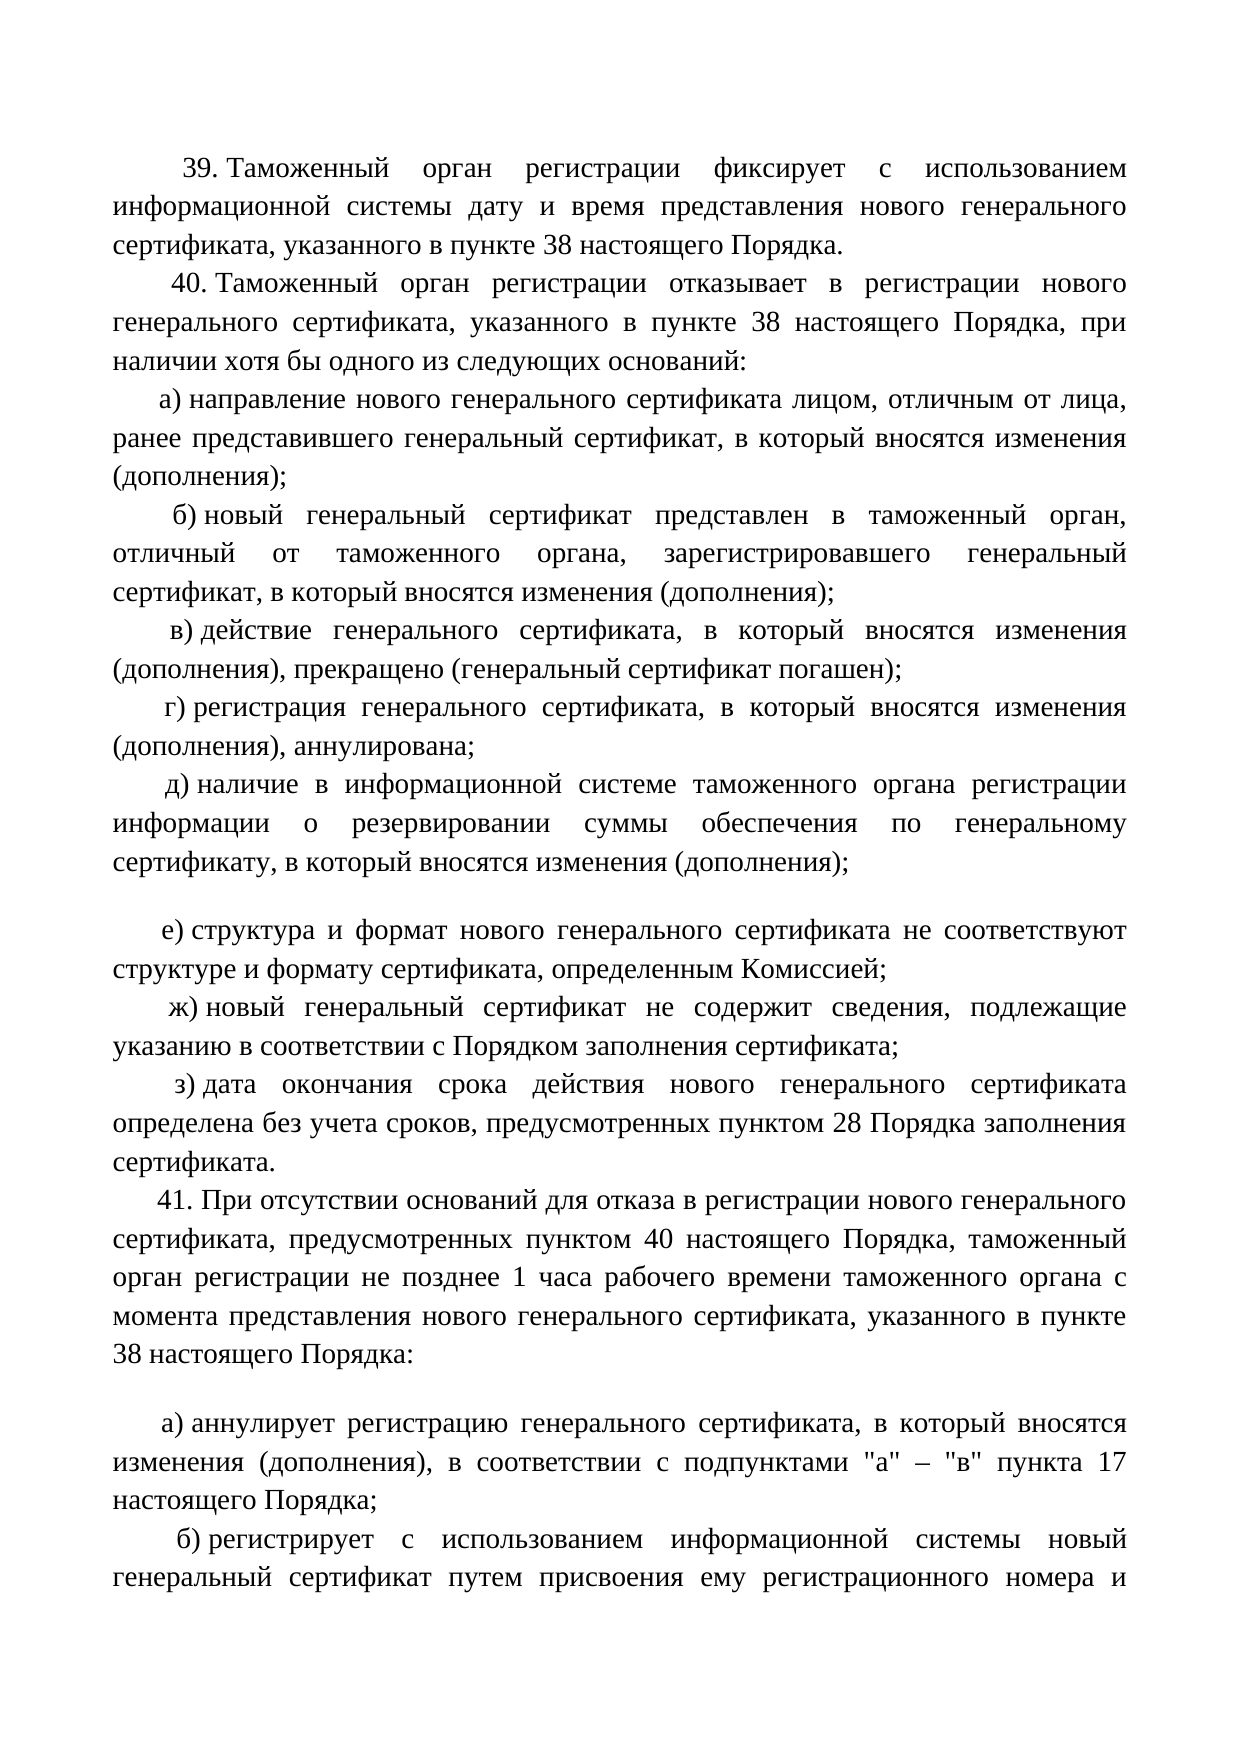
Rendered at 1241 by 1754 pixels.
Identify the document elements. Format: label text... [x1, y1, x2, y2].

text ж) новый генеральный сертификат не содержит сведения, подлежащие указанию в соответствии с Порядком заполнения сертификата; [112, 989, 1128, 1062]
text б) новый генеральный сертификат представлен в таможенный орган, отличный от таможенного органа, зарегистрировавшего генеральный сертификат, в который вносятся изменения (дополнения); [112, 497, 1128, 607]
text з) дата окончания срока действия нового генерального сертификата определена без учета сроков, предусмотренных пунктом 28 Порядка заполнения сертификата. [112, 1067, 1128, 1177]
text а) аннулирует регистрацию генерального сертификата, в который вносятся изменения (дополнения), в соответствии с подпунктами "а" – "в" пункта 17 настоящего Порядка; [112, 1405, 1128, 1516]
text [112, 1521, 1128, 1593]
text 41. При отсутствии оснований для отказа в регистрации нового генерального сертификата, предусмотренных пунктом 40 настоящего Порядка, таможенный орган регистрации не позднее 1 часа рабочего времени таможенного органа с момента представления нового генерального сертификата, указанного в пункте 38 настоящего Порядка: [112, 1182, 1128, 1370]
text е) структура и формат нового генерального сертификата не соответствуют структуре и формату сертификата, определенным Комиссией; [112, 912, 1128, 984]
text а) направление нового генерального сертификата лицом, отличным от лица, ранее представившего генеральный сертификат, в который вносятся изменения (дополнения); [112, 381, 1128, 492]
text г) регистрация генерального сертификата, в который вносятся изменения (дополнения), аннулирована; [112, 689, 1128, 762]
text 39. Таможенный орган регистрации фиксирует с использованием информационной системы дату и время представления нового генерального сертификата, указанного в пункте 38 настоящего Порядка. [112, 150, 1128, 261]
text в) действие генерального сертификата, в который вносятся изменения (дополнения), прекращено (генеральный сертификат погашен); [112, 612, 1128, 684]
text 40. Таможенный орган регистрации отказывает в регистрации нового генерального сертификата, указанного в пункте 38 настоящего Порядка, при наличии хотя бы одного из следующих оснований: [112, 266, 1128, 376]
text д) наличие в информационной системе таможенного органа регистрации информации о резервировании суммы обеспечения по генеральному сертификату, в который вносятся изменения (дополнения); [112, 767, 1128, 877]
